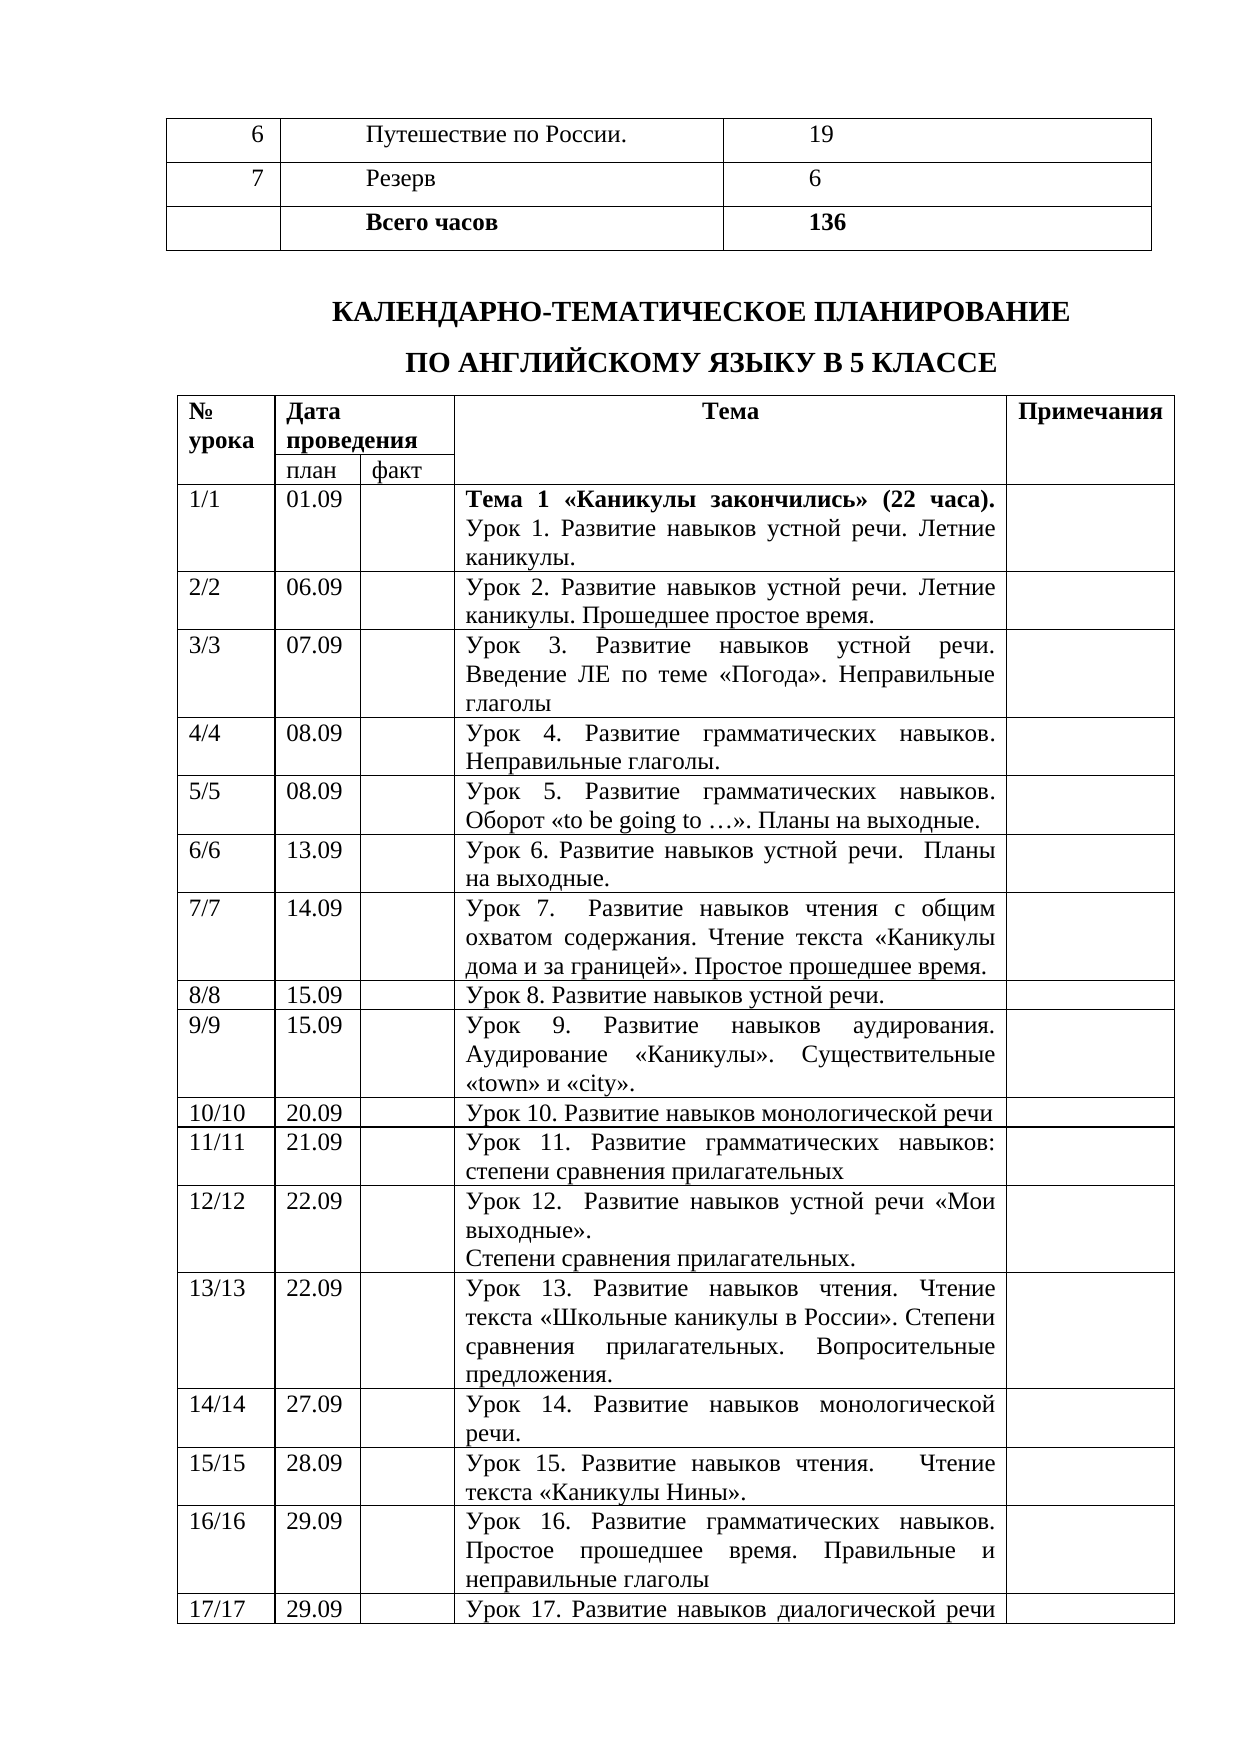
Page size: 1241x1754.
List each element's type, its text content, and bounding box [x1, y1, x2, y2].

table_cell [361, 1448, 454, 1505]
table_cell Урок 9. Развитие навыков аудирования. Аудирование «Каникулы». Существительные «town» и «city». [455, 1010, 1006, 1097]
table_cell [1007, 1273, 1174, 1388]
table_cell 7 [167, 163, 280, 206]
table_cell 29.09 [276, 1506, 360, 1593]
table_cell 13.09 [276, 835, 360, 892]
table_cell 08.09 [276, 776, 360, 834]
table_cell 10/10 [178, 1098, 274, 1126]
table_cell 06.09 [276, 572, 360, 629]
table_cell 6/6 [178, 835, 274, 892]
table_header Примечания [1007, 396, 1174, 483]
table_cell [1007, 1010, 1174, 1097]
table_cell [361, 1186, 454, 1272]
table_cell [361, 1389, 454, 1447]
table_cell 15/15 [178, 1448, 274, 1505]
table_cell 15.09 [276, 981, 360, 1009]
table_cell Урок 11. Развитие грамматических навыков: степени сравнения прилагательных [455, 1128, 1006, 1185]
table_cell [1007, 981, 1174, 1009]
table_cell Путешествие по России. [281, 119, 723, 162]
table_cell [1007, 630, 1174, 717]
table_cell [1007, 1594, 1174, 1622]
table_cell Урок 4. Развитие грамматических навыков. Неправильные глаголы. [455, 718, 1006, 775]
table_cell [361, 776, 454, 834]
table_cell 08.09 [276, 718, 360, 775]
table_cell [361, 572, 454, 629]
table_cell [1007, 893, 1174, 979]
table_cell 11/11 [178, 1128, 274, 1185]
table_cell 01.09 [276, 485, 360, 571]
table_cell [1007, 1098, 1174, 1126]
table_cell Урок 3. Развитие навыков устной речи. Введение ЛЕ по теме «Погода». Неправильные глаголы [455, 630, 1006, 717]
table_cell Урок 12. Развитие навыков устной речи «Мои выходные». Степени сравнения прилагательных. [455, 1186, 1006, 1272]
table_cell [361, 981, 454, 1009]
table_cell 20.09 [276, 1098, 360, 1126]
table_cell 17/17 [178, 1594, 274, 1622]
table_cell Урок 8. Развитие навыков устной речи. [455, 981, 1006, 1009]
table_cell [361, 893, 454, 979]
table_cell [1007, 776, 1174, 834]
table_cell [1007, 1506, 1174, 1593]
table_cell Всего часов [281, 207, 723, 250]
table_cell 28.09 [276, 1448, 360, 1505]
table_cell [361, 630, 454, 717]
table_cell Урок 15. Развитие навыков чтения. Чтение текста «Каникулы Нины». [455, 1448, 1006, 1505]
table_cell 07.09 [276, 630, 360, 717]
table_cell [361, 1098, 454, 1126]
table_cell [1007, 1448, 1174, 1505]
table_cell Резерв [281, 163, 723, 206]
table_cell 29.09 [276, 1594, 360, 1622]
table_cell Урок 10. Развитие навыков монологической речи [455, 1098, 1006, 1126]
table_cell [361, 1128, 454, 1185]
table_cell 6 [724, 163, 1151, 206]
table_cell [1007, 718, 1174, 775]
table_header Тема [455, 396, 1006, 483]
table_cell Урок 6. Развитие навыков устной речи. Планы на выходные. [455, 835, 1006, 892]
table_cell 6 [167, 119, 280, 162]
table_cell 21.09 [276, 1128, 360, 1185]
table_cell 19 [724, 119, 1151, 162]
text ПО АНГЛИЙСКОМУ ЯЗЫКУ В 5 КЛАССЕ [177, 345, 1152, 378]
table_cell факт [361, 455, 454, 483]
table_cell [361, 835, 454, 892]
table_cell [1007, 835, 1174, 892]
table_header № урока [178, 396, 274, 483]
table_cell 5/5 [178, 776, 274, 834]
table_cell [455, 1594, 1006, 1622]
table_cell [361, 1594, 454, 1622]
table_cell Тема 1 «Каникулы закончились» (22 часа). Урок 1. Развитие навыков устной речи. Летние каникулы. [455, 485, 1006, 571]
table_cell 8/8 [178, 981, 274, 1009]
table_cell 22.09 [276, 1186, 360, 1272]
table_cell 22.09 [276, 1273, 360, 1388]
table_cell [361, 1010, 454, 1097]
table_cell [361, 1273, 454, 1388]
table_cell [1007, 1186, 1174, 1272]
table_cell 7/7 [178, 893, 274, 979]
table_cell 1/1 [178, 485, 274, 571]
table_cell [1007, 572, 1174, 629]
table_cell Урок 16. Развитие грамматических навыков. Простое прошедшее время. Правильные и неправильные глаголы [455, 1506, 1006, 1593]
table_cell 3/3 [178, 630, 274, 717]
table_cell 136 [724, 207, 1151, 250]
text КАЛЕНДАРНО-ТЕМАТИЧЕСКОЕ ПЛАНИРОВАНИЕ [177, 294, 1152, 328]
table_cell 9/9 [178, 1010, 274, 1097]
table_cell 15.09 [276, 1010, 360, 1097]
table_header Дата проведения [276, 396, 454, 454]
table_cell 13/13 [178, 1273, 274, 1388]
table_cell [1007, 1128, 1174, 1185]
table_cell 27.09 [276, 1389, 360, 1447]
table_cell план [276, 455, 360, 483]
table_cell [361, 1506, 454, 1593]
table_cell [361, 485, 454, 571]
table_cell 14/14 [178, 1389, 274, 1447]
table_cell 16/16 [178, 1506, 274, 1593]
table_cell Урок 2. Развитие навыков устной речи. Летние каникулы. Прошедшее простое время. [455, 572, 1006, 629]
table_cell Урок 7. Развитие навыков чтения с общим охватом содержания. Чтение текста «Каникулы дома и за границей». Простое прошедшее время. [455, 893, 1006, 979]
table_cell [361, 718, 454, 775]
table_cell [1007, 1389, 1174, 1447]
table_cell 14.09 [276, 893, 360, 979]
table_cell 12/12 [178, 1186, 274, 1272]
table_cell Урок 14. Развитие навыков монологической речи. [455, 1389, 1006, 1447]
table_cell Урок 13. Развитие навыков чтения. Чтение текста «Школьные каникулы в России». Степени сравнения прилагательных. Вопросительные предложения. [455, 1273, 1006, 1388]
table_cell 2/2 [178, 572, 274, 629]
table_cell [1007, 485, 1174, 571]
table_cell Урок 5. Развитие грамматических навыков. Оборот «to be going to …». Планы на выходные. [455, 776, 1006, 834]
table_cell [167, 207, 280, 250]
table_cell 4/4 [178, 718, 274, 775]
